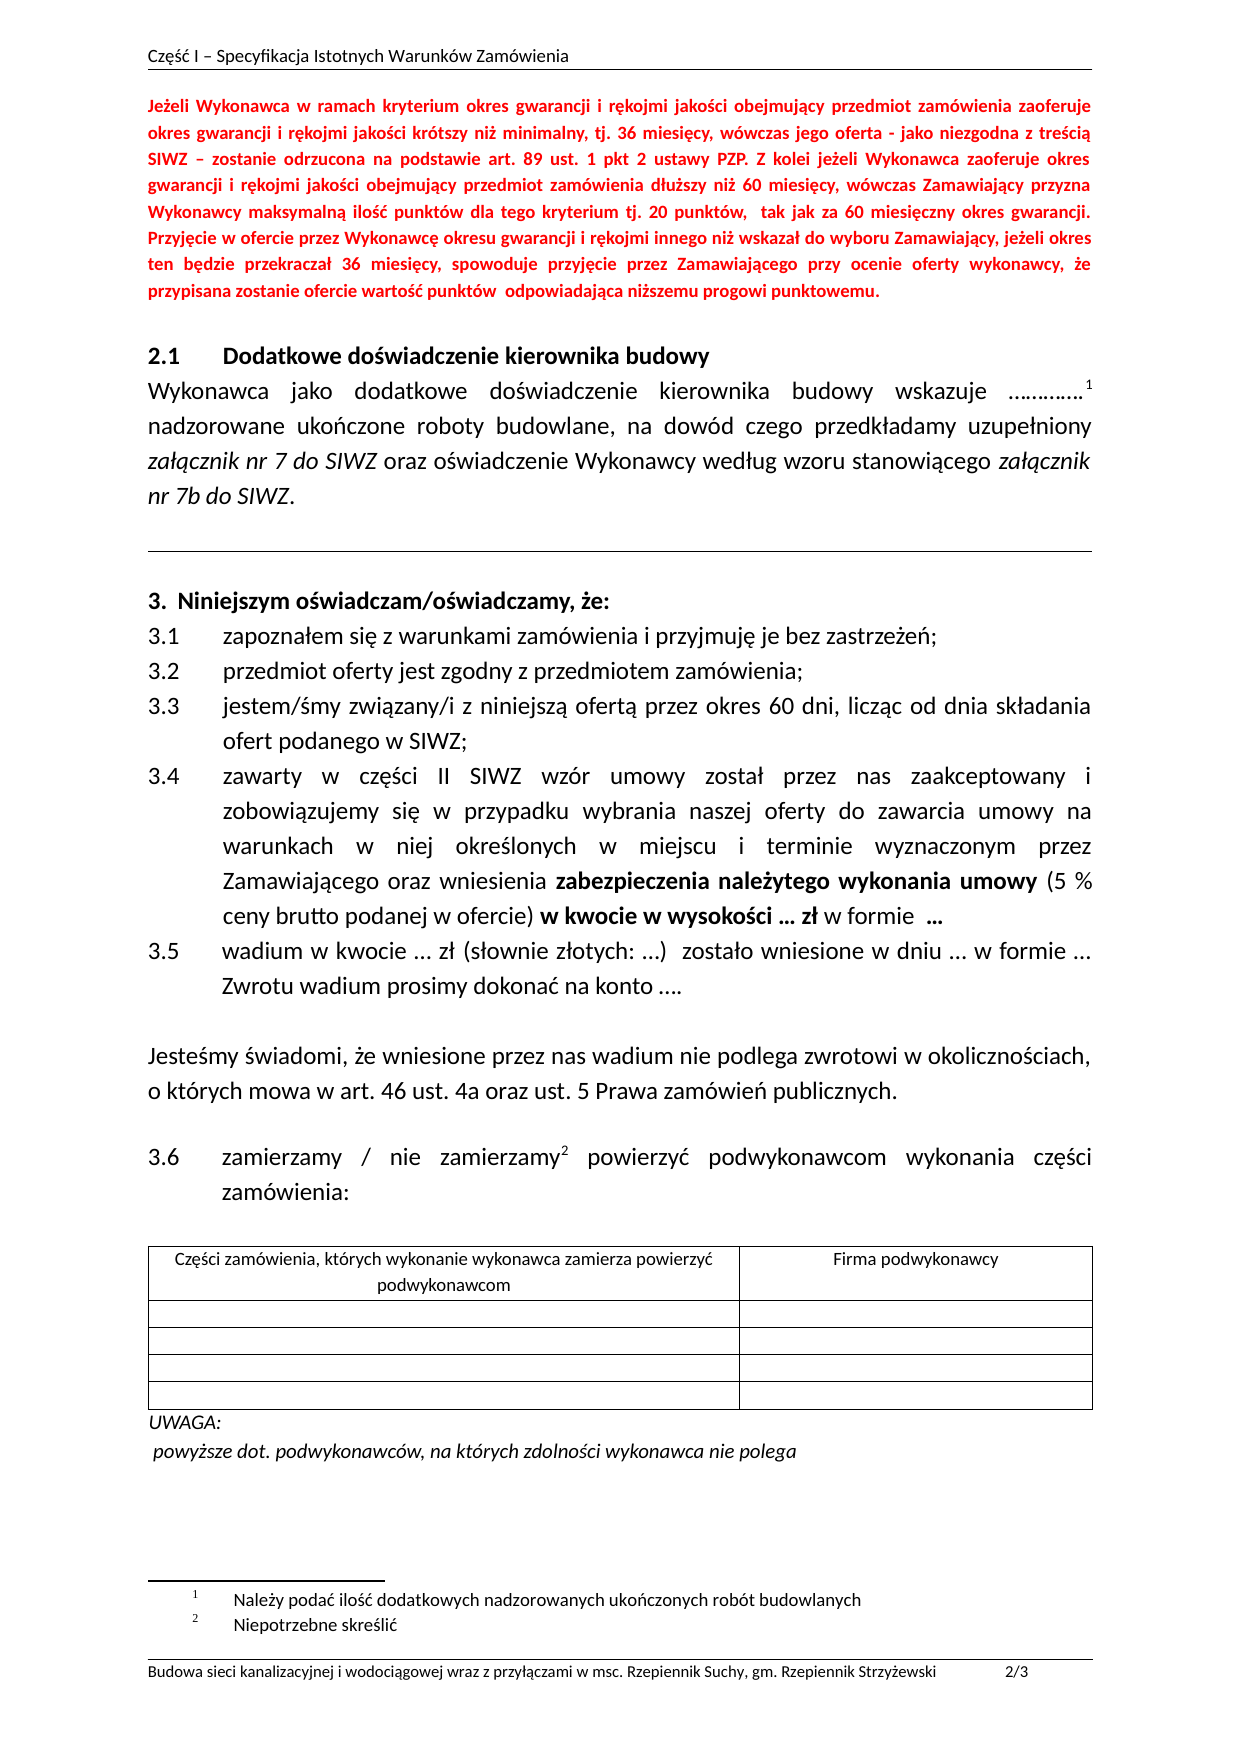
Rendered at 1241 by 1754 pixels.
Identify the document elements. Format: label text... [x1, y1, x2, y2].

table_cell [740, 1355, 1092, 1381]
text UWAGA: [148, 1410, 1092, 1435]
table_header Części zamówienia, których wykonanie wykonawca zamierza powierzyć podwykonawcom [149, 1247, 739, 1300]
list zamierzamy / nie zamierzamy powierzyć podwykonawcom wykonania części zamówienia: [148, 1141, 1092, 1206]
text powyższe dot. podwykonawców, na których zdolności wykonawca nie polega [148, 1439, 1092, 1464]
text Jesteśmy świadomi, że wniesione przez nas wadium nie podlega zwrotowi w okolicznościach, o których mowa w art. 46 ust. 4a oraz ust. 5 Prawa zamówień publicznych. [148, 1040, 1092, 1106]
list Niniejszym oświadczam/oświadczamy, że: [148, 585, 1092, 616]
list Dodatkowe doświadczenie kierownika budowy [148, 340, 1092, 371]
table_cell [149, 1382, 739, 1408]
table_header Firma podwykonawcy [740, 1247, 1092, 1300]
table_cell [740, 1382, 1092, 1408]
table_cell [740, 1301, 1092, 1327]
list jestem/śmy związany/i z niniejszą ofertą przez okres 60 dni, licząc od dnia składania ofert podanego w SIWZ; [148, 690, 1092, 756]
table_cell [149, 1355, 739, 1381]
table_cell [149, 1301, 739, 1327]
list zapoznałem się z warunkami zamówienia i przyjmuję je bez zastrzeżeń; [148, 620, 1092, 651]
text Wykonawca jako dodatkowe doświadczenie kierownika budowy wskazuje …………. nadzorowane ukończone roboty budowlane, na dowód czego przedkładamy uzupełniony załącznik nr 7 do SIWZ oraz oświadczenie Wykonawcy według wzoru stanowiącego załącznik nr 7b do SIWZ. [148, 375, 1092, 511]
table_cell [740, 1328, 1092, 1354]
list wadium w kwocie … zł (słownie złotych: …) zostało wniesione w dniu … w formie … Zwrotu wadium prosimy dokonać na konto …. [148, 935, 1092, 1001]
table_cell [149, 1328, 739, 1354]
text Jeżeli Wykonawca w ramach kryterium okres gwarancji i rękojmi jakości obejmujący przedmiot zamówienia zaoferuje okres gwarancji i rękojmi jakości krótszy niż minimalny, tj. 36 miesięcy, wówczas jego oferta - jako niezgodna z treścią SIWZ – zostanie odrzucona na podstawie art. 89 ust. 1 pkt 2 ustawy PZP. Z kolei jeżeli Wykonawca zaoferuje okres gwarancji i rękojmi jakości obejmujący przedmiot zamówienia dłuższy niż 60 miesięcy, wówczas Zamawiający przyzna Wykonawcy maksymalną ilość punktów dla tego kryterium tj. 20 punktów, tak jak za 60 miesięczny okres gwarancji. Przyjęcie w ofercie przez Wykonawcę okresu gwarancji i rękojmi innego niż wskazał do wyboru Zamawiający, jeżeli okres ten będzie przekraczał 36 miesięcy, spowoduje przyjęcie przez Zamawiającego przy ocenie oferty wykonawcy, że przypisana zostanie ofercie wartość punktów odpowiadająca niższemu progowi punktowemu. [148, 94, 1092, 302]
list przedmiot oferty jest zgodny z przedmiotem zamówienia; [148, 655, 1092, 686]
list zawarty w części II SIWZ wzór umowy został przez nas zaakceptowany i zobowiązujemy się w przypadku wybrania naszej oferty do zawarcia umowy na warunkach w niej określonych w miejscu i terminie wyznaczonym przez Zamawiającego oraz wniesienia zabezpieczenia należytego wykonania umowy (5 % ceny brutto podanej w ofercie) w kwocie w wysokości … zł w formie … [148, 760, 1092, 931]
